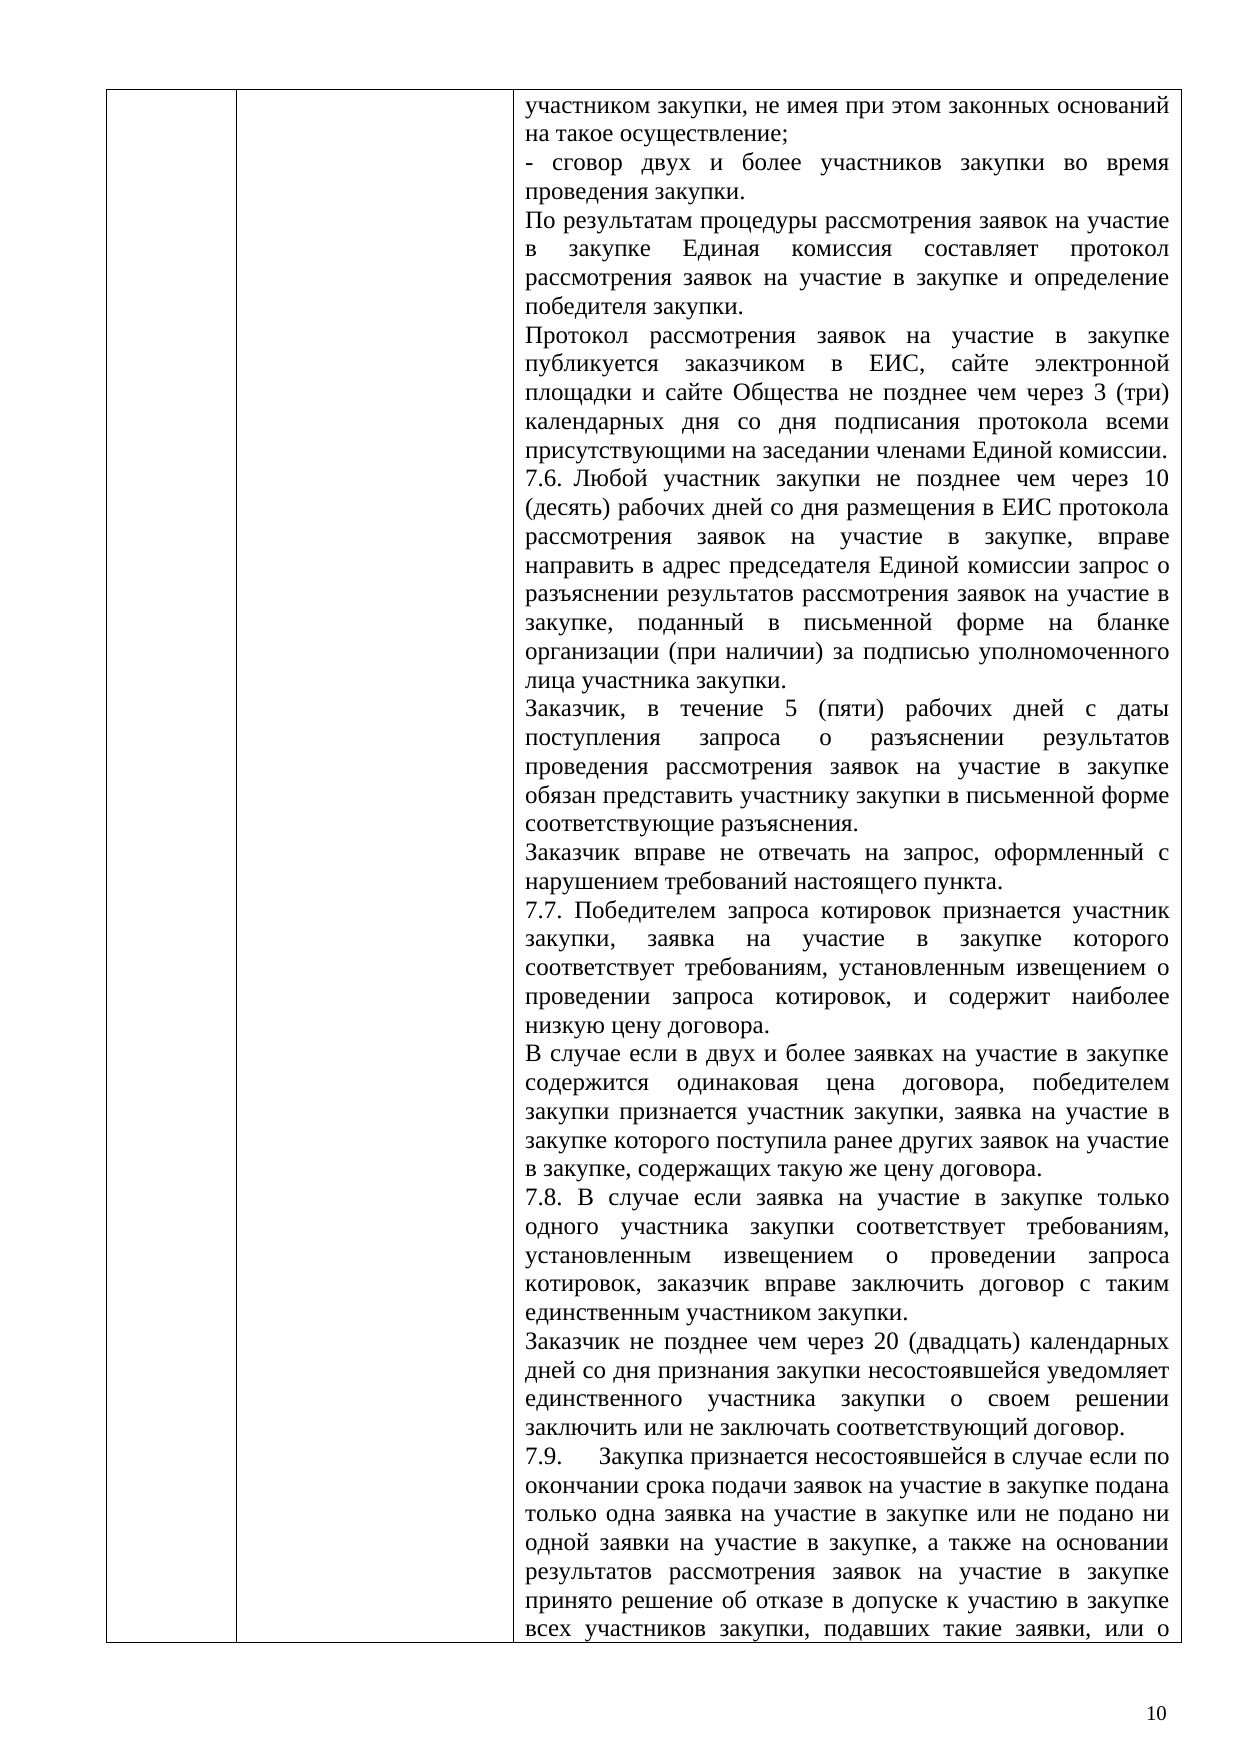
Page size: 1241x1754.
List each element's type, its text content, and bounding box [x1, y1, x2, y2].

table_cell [514, 90, 1181, 1642]
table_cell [237, 90, 513, 1642]
table_cell 7 [107, 90, 236, 1642]
